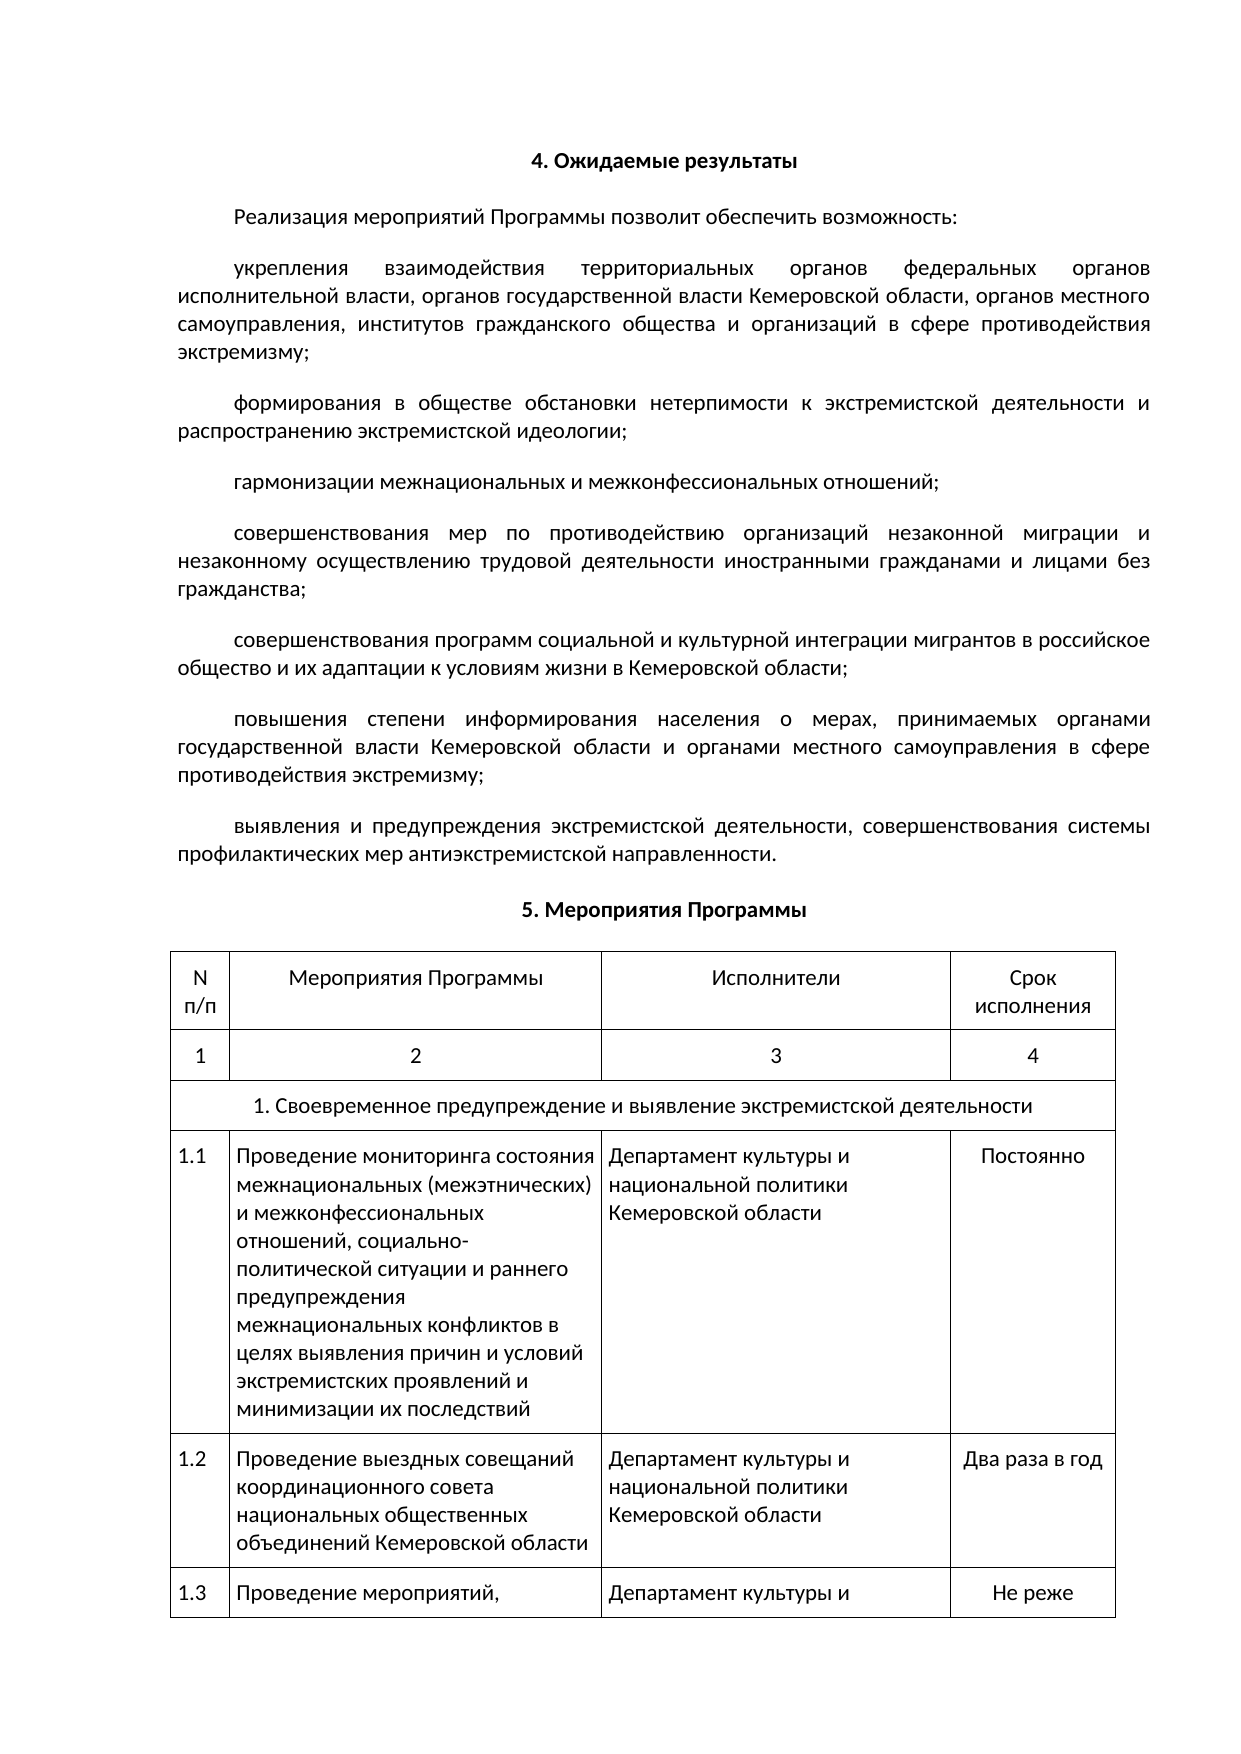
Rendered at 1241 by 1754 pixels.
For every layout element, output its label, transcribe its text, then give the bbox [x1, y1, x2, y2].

text повышения степени информирования населения о мерах, принимаемых органами государственной власти Кемеровской области и органами местного самоуправления в сфере противодействия экстремизму; [177, 704, 1152, 788]
table_cell Два раза в год [951, 1434, 1115, 1567]
text совершенствования программ социальной и культурной интеграции мигрантов в российское общество и их адаптации к условиям жизни в Кемеровской области; [177, 625, 1152, 681]
text Реализация мероприятий Программы позволит обеспечить возможность: [177, 202, 1152, 230]
title 4. Ожидаемые результаты [177, 146, 1152, 174]
text гармонизации межнациональных и межконфессиональных отношений; [177, 467, 1152, 495]
table_cell Департамент культуры и национальной политики Кемеровской области [602, 1131, 950, 1432]
text выявления и предупреждения экстремистской деятельности, совершенствования системы профилактических мер антиэкстремистской направленности. [177, 811, 1152, 867]
table_cell Постоянно [951, 1131, 1115, 1432]
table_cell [951, 1568, 1115, 1617]
table_header N п/п [171, 952, 229, 1029]
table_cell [230, 1568, 601, 1617]
table_cell 1.3 [171, 1568, 229, 1617]
text совершенствования мер по противодействию организаций незаконной миграции и незаконному осуществлению трудовой деятельности иностранными гражданами и лицами без гражданства; [177, 518, 1152, 602]
table_cell 1.2 [171, 1434, 229, 1567]
table_cell Проведение выездных совещаний координационного совета национальных общественных объединений Кемеровской области [230, 1434, 601, 1567]
title 5. Мероприятия Программы [177, 895, 1152, 923]
table_cell 1.1 [171, 1131, 229, 1432]
table_cell Проведение мониторинга состояния межнациональных (межэтнических) и межконфессиональных отношений, социально-политической ситуации и раннего предупреждения межнациональных конфликтов в целях выявления причин и условий экстремистских проявлений и минимизации их последствий [230, 1131, 601, 1432]
table_header Исполнители [602, 952, 950, 1029]
text формирования в обществе обстановки нетерпимости к экстремистской деятельности и распространению экстремистской идеологии; [177, 388, 1152, 444]
text укрепления взаимодействия территориальных органов федеральных органов исполнительной власти, органов государственной власти Кемеровской области, органов местного самоуправления, институтов гражданского общества и организаций в сфере противодействия экстремизму; [177, 253, 1152, 365]
table_cell 3 [602, 1030, 950, 1080]
table_cell Департамент культуры и национальной политики Кемеровской области [602, 1434, 950, 1567]
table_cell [602, 1568, 950, 1617]
table_cell 1 [171, 1030, 229, 1080]
table_header Срок исполнения [951, 952, 1115, 1029]
table_header Мероприятия Программы [230, 952, 601, 1029]
table_cell 1. Своевременное предупреждение и выявление экстремистской деятельности [171, 1081, 1115, 1130]
table_cell 4 [951, 1030, 1115, 1080]
table_cell 2 [230, 1030, 601, 1080]
